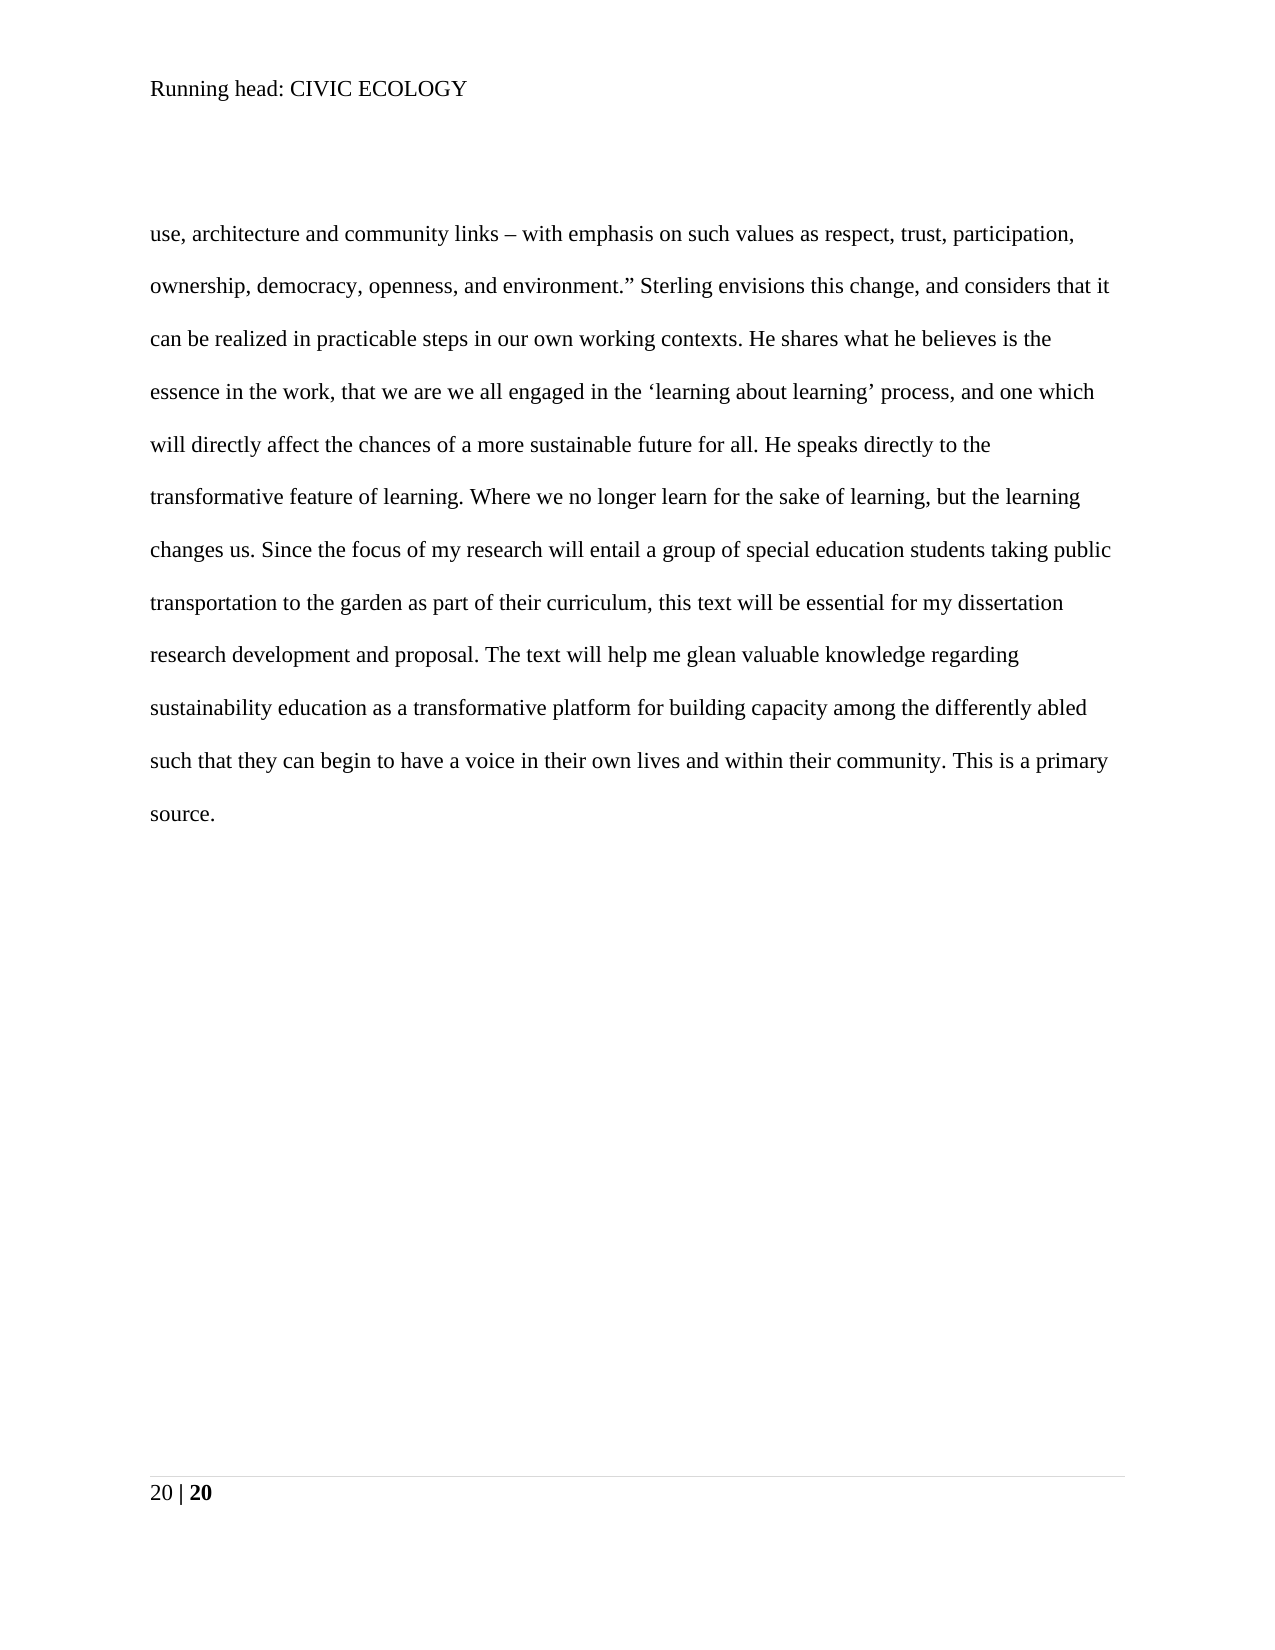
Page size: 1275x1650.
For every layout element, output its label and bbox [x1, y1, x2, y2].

text [150, 220, 1125, 826]
